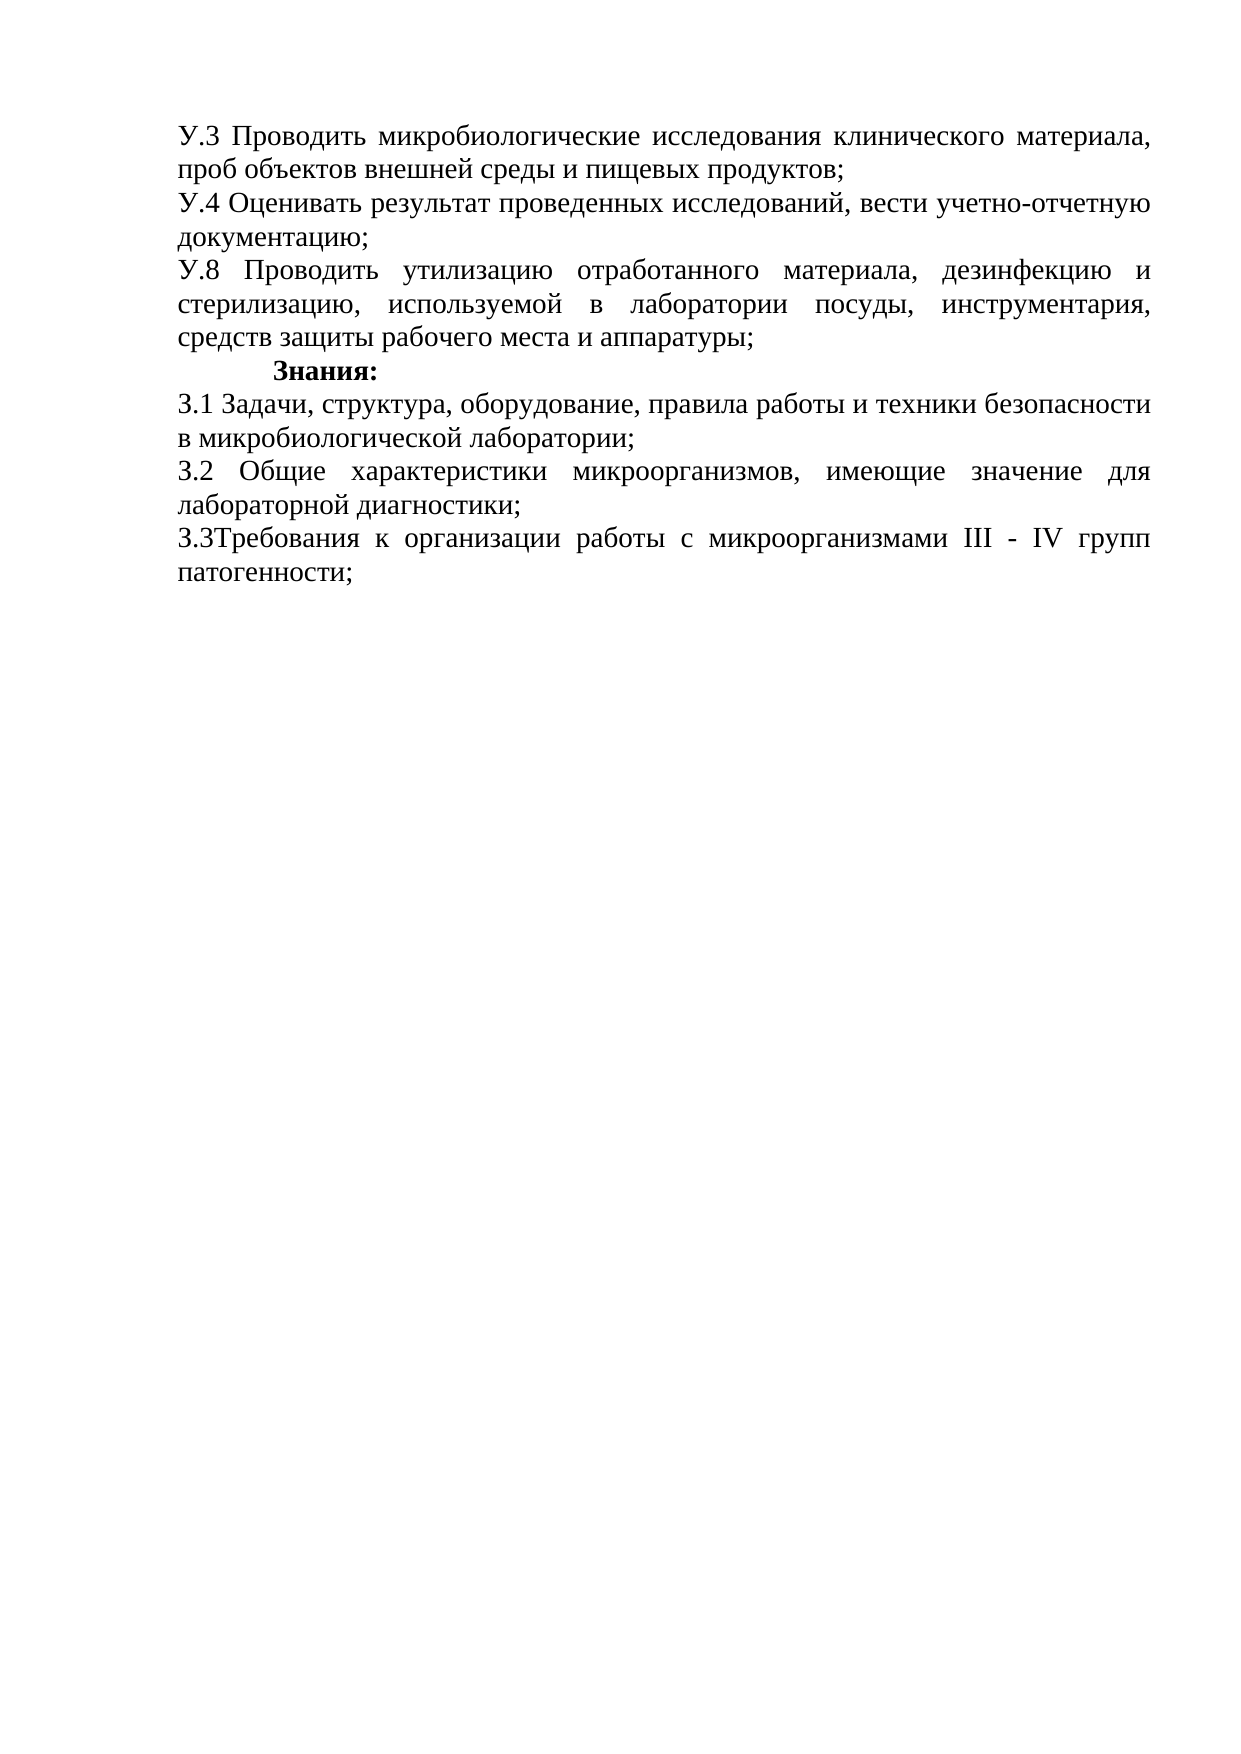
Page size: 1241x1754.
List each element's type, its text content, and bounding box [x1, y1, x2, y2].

text З.3Требования к организации работы с микроорганизмами III - IV групп патогенности; [177, 521, 1152, 588]
text У.4 Оценивать результат проведенных исследований, вести учетно-отчетную документацию; [177, 185, 1152, 252]
text Знания: [177, 353, 1152, 386]
text У.8 Проводить утилизацию отработанного материала, дезинфекцию и стерилизацию, используемой в лаборатории посуды, инструментария, средств защиты рабочего места и аппаратуры; [177, 252, 1152, 353]
text З.1 Задачи, структура, оборудование, правила работы и техники безопасности в микробиологической лаборатории; [177, 386, 1152, 453]
text У.3 Проводить микробиологические исследования клинического материала, проб объектов внешней среды и пищевых продуктов; [177, 118, 1152, 185]
text З.2 Общие характеристики микроорганизмов, имеющие значение для лабораторной диагностики; [177, 453, 1152, 521]
